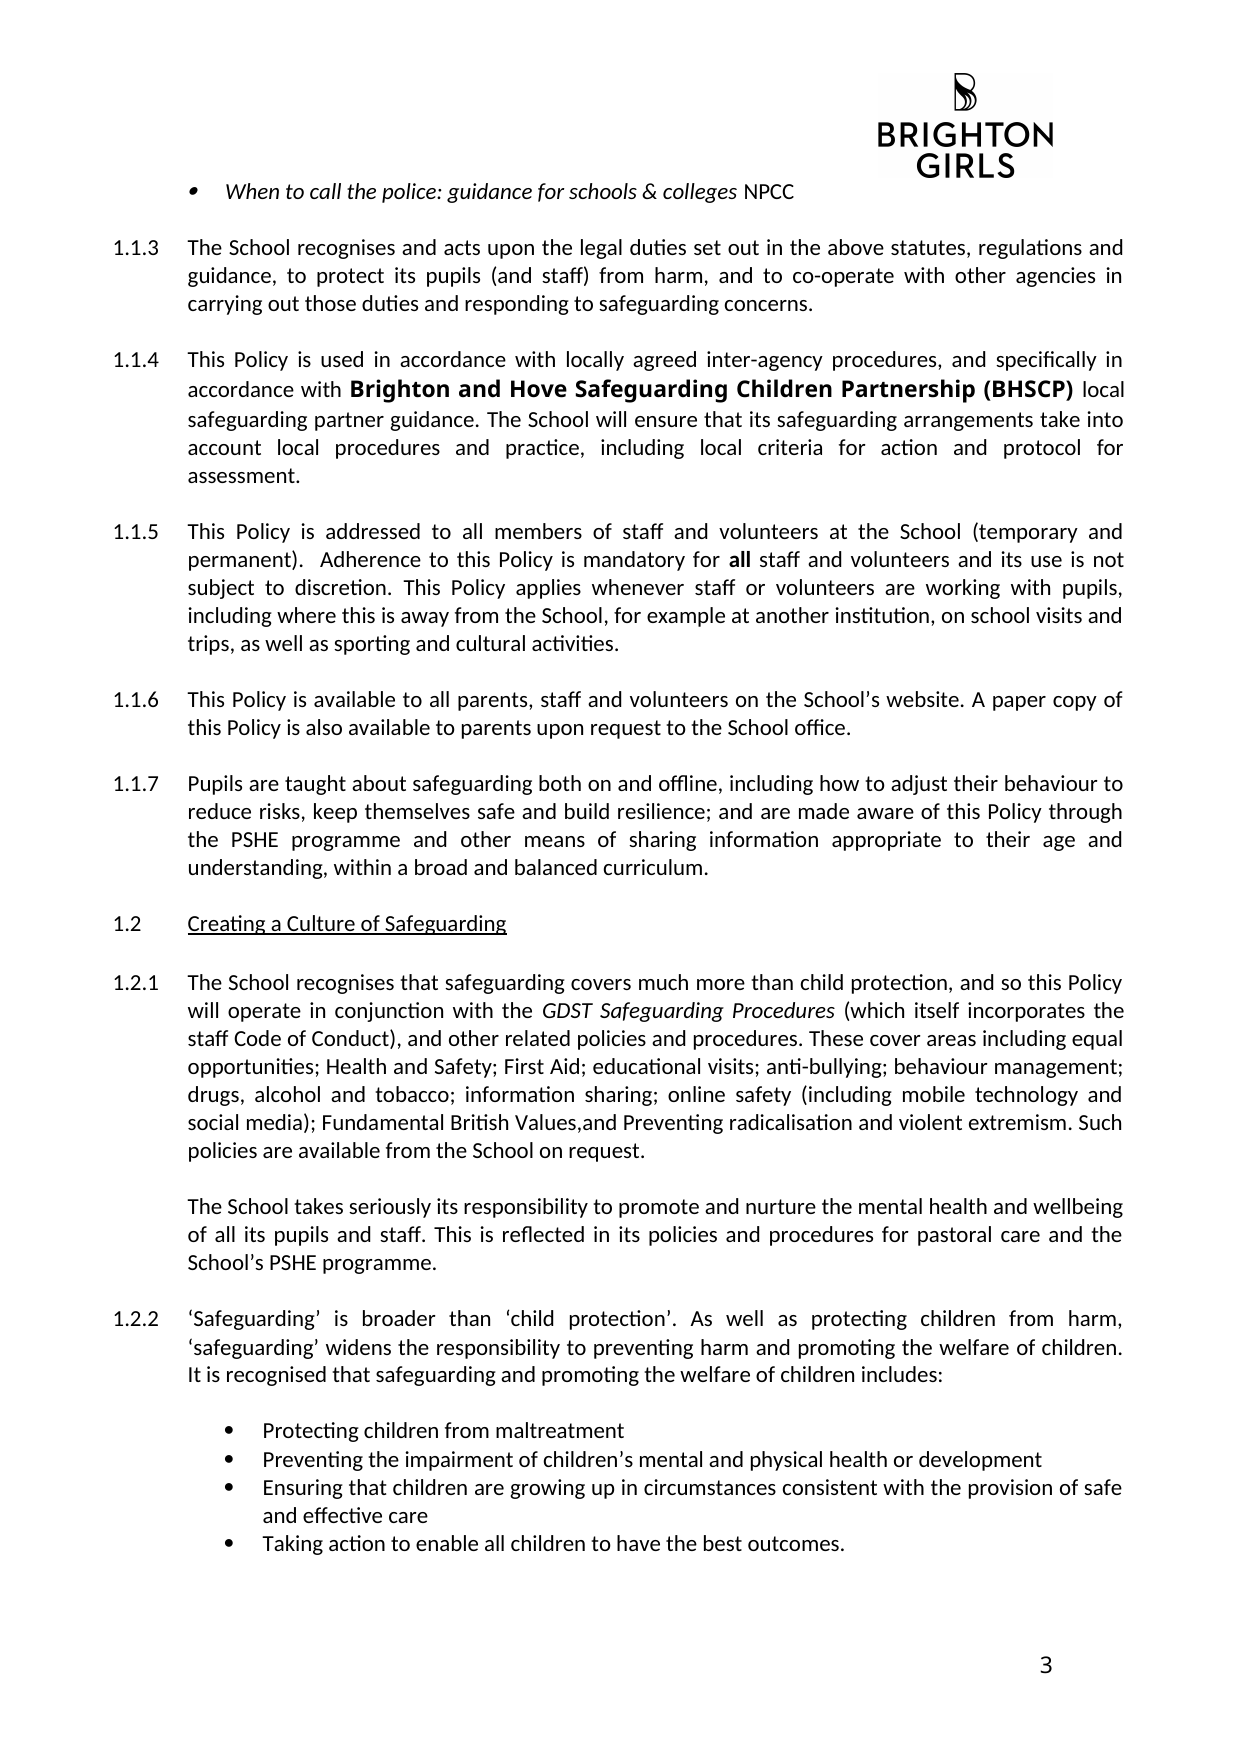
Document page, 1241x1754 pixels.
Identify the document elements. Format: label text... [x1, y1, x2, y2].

text 1.1.4 This Policy is used in accordance with locally agreed inter-agency procedures, and specifically in accordance with Brighton and Hove Safeguarding Children Partnership (BHSCP) local safeguarding partner guidance. The School will ensure that its safeguarding arrangements take into account local procedures and practice, including local criteria for action and protocol for assessment. [112, 345, 1125, 489]
picture [878, 73, 1053, 178]
list ‘Safeguarding’ is broader than ‘child protection’. As well as protecting children from harm, ‘safeguarding’ widens the responsibility to preventing harm and promoting the welfare of children. It is recognised that safeguarding and promoting the welfare of children includes: [112, 1304, 1125, 1389]
subtitle 1.2 Creating a Culture of Safeguarding [112, 909, 1125, 937]
text The School takes seriously its responsibility to promote and nurture the mental health and wellbeing of all its pupils and staff. This is reflected in its policies and procedures for pastoral care and the School’s PSHE programme. [187, 1192, 1125, 1277]
list The School recognises that safeguarding covers much more than child protection, and so this Policy will operate in conjunction with the GDST Safeguarding Procedures (which itself incorporates the staff Code of Conduct), and other related policies and procedures. These cover areas including equal opportunities; Health and Safety; First Aid; educational visits; anti-bullying; behaviour management; drugs, alcohol and tobacco; information sharing; online safety (including mobile technology and social media); Fundamental British Values,and Preventing radicalisation and violent extremism. Such policies are available from the School on request. [112, 968, 1125, 1164]
list When to call the police: guidance for schools & colleges NPCC [187, 177, 1053, 205]
list Protecting children from maltreatment [225, 1417, 1125, 1445]
list Ensuring that children are growing up in circumstances consistent with the provision of safe and effective care [225, 1473, 1125, 1529]
text 1.1.6 This Policy is available to all parents, staff and volunteers on the School’s website. A paper copy of this Policy is also available to parents upon request to the School office. [112, 685, 1125, 741]
text 1.1.7 Pupils are taught about safeguarding both on and offline, including how to adjust their behaviour to reduce risks, keep themselves safe and build resilience; and are made aware of this Policy through the PSHE programme and other means of sharing information appropriate to their age and understanding, within a broad and balanced curriculum. [112, 769, 1125, 881]
text 1.1.3 The School recognises and acts upon the legal duties set out in the above statutes, regulations and guidance, to protect its pupils (and staff) from harm, and to co-operate with other agencies in carrying out those duties and responding to safeguarding concerns. [112, 233, 1125, 317]
list Taking action to enable all children to have the best outcomes. [225, 1529, 1125, 1557]
text 1.1.5 This Policy is addressed to all members of staff and volunteers at the School (temporary and permanent). Adherence to this Policy is mandatory for all staff and volunteers and its use is not subject to discretion. This Policy applies whenever staff or volunteers are working with pupils, including where this is away from the School, for example at another institution, on school visits and trips, as well as sporting and cultural activities. [112, 517, 1125, 657]
list Preventing the impairment of children’s mental and physical health or development [225, 1445, 1125, 1473]
